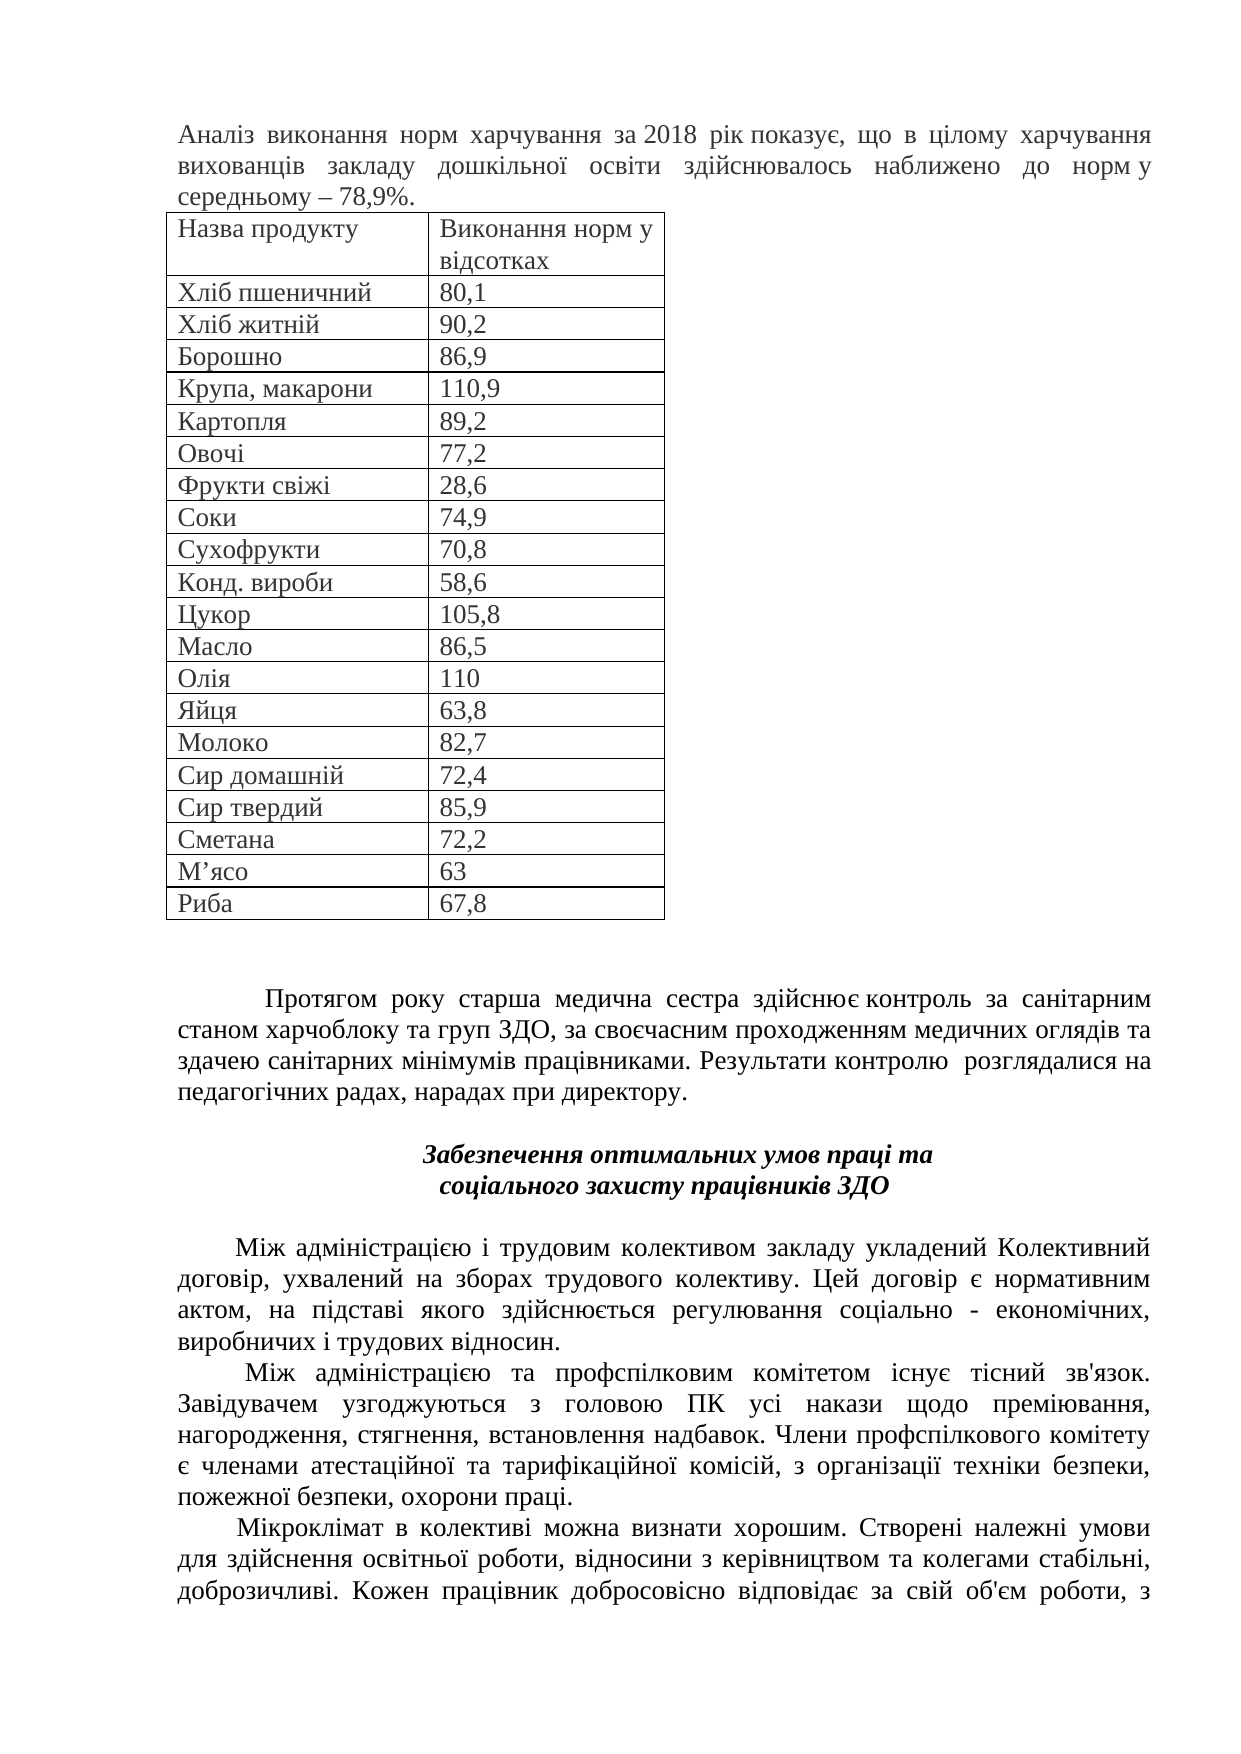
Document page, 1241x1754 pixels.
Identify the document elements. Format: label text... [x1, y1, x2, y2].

table_cell Сметана [167, 823, 428, 854]
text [177, 118, 1152, 212]
table_cell 70,8 [429, 534, 664, 564]
table_cell М’ясо [167, 855, 428, 886]
text Протягом року старша медична сестра здійснює контроль за санітарним станом харчоблоку та груп ЗДО, за своєчасним проходженням медичних оглядів та здачею санітарних мінімумів працівниками. Результати контролю розглядалися на педагогічних радах, нарадах при директору. [177, 982, 1152, 1107]
table_cell Овочі [167, 437, 428, 468]
table_cell 77,2 [429, 437, 664, 468]
table_cell 89,2 [429, 405, 664, 436]
table_cell 58,6 [429, 566, 664, 597]
table_cell Олія [167, 662, 428, 693]
table_cell Крупа, макарони [167, 373, 428, 404]
table_cell 86,9 [429, 340, 664, 371]
text соціального захисту працівників ЗДО [177, 1169, 1152, 1200]
table_cell Картопля [167, 405, 428, 436]
table_cell 90,2 [429, 308, 664, 339]
table_header Назва продукту [167, 213, 428, 275]
table_cell 67,8 [429, 888, 664, 919]
table_cell 72,4 [429, 759, 664, 790]
table_cell 80,1 [429, 276, 664, 307]
table_cell 63,8 [429, 694, 664, 726]
text Забезпечення оптимальних умов праці та [177, 1138, 1152, 1169]
table_cell Цукор [167, 598, 428, 629]
table_cell Борошно [167, 340, 428, 371]
table_cell Хліб пшеничний [167, 276, 428, 307]
table_cell 63 [429, 855, 664, 886]
table_cell Соки [167, 501, 428, 532]
table_cell 72,2 [429, 823, 664, 854]
table_cell 82,7 [429, 727, 664, 758]
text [177, 1511, 1152, 1605]
table_cell Конд. вироби [167, 566, 428, 597]
table_cell 28,6 [429, 469, 664, 500]
table_cell 110,9 [429, 373, 664, 404]
table_cell Сухофрукти [167, 534, 428, 564]
table_header Виконання норм у відсотках [429, 213, 664, 275]
table_cell 110 [429, 662, 664, 693]
table_cell 74,9 [429, 501, 664, 532]
table_cell Риба [167, 888, 428, 919]
text Між адміністрацією і трудовим колективом закладу укладений Колективний договір, ухвалений на зборах трудового колективу. Цей договір є нормативним актом, на підставі якого здійснюється регулювання соціально - економічних, виробничих і трудових відносин. [177, 1231, 1152, 1356]
table_cell Сир твердий [167, 791, 428, 822]
text Між адміністрацією та профспілковим комітетом існує тісний зв'язок. Завідувачем узгоджуються з головою ПК усі накази щодо преміювання, нагородження, стягнення, встановлення надбавок. Члени профспілкового комітету є членами атестаційної та тарифікаційної комісій, з організації техніки безпеки, пожежної безпеки, охорони праці. [177, 1356, 1152, 1511]
table_cell 105,8 [429, 598, 664, 629]
table_cell Яйця [167, 694, 428, 726]
table_cell 86,5 [429, 630, 664, 661]
table_cell Фрукти свіжі [167, 469, 428, 500]
table_cell Сир домашній [167, 759, 428, 790]
table_cell Масло [167, 630, 428, 661]
table_cell Молоко [167, 727, 428, 758]
table_cell Хліб житній [167, 308, 428, 339]
table_cell 85,9 [429, 791, 664, 822]
